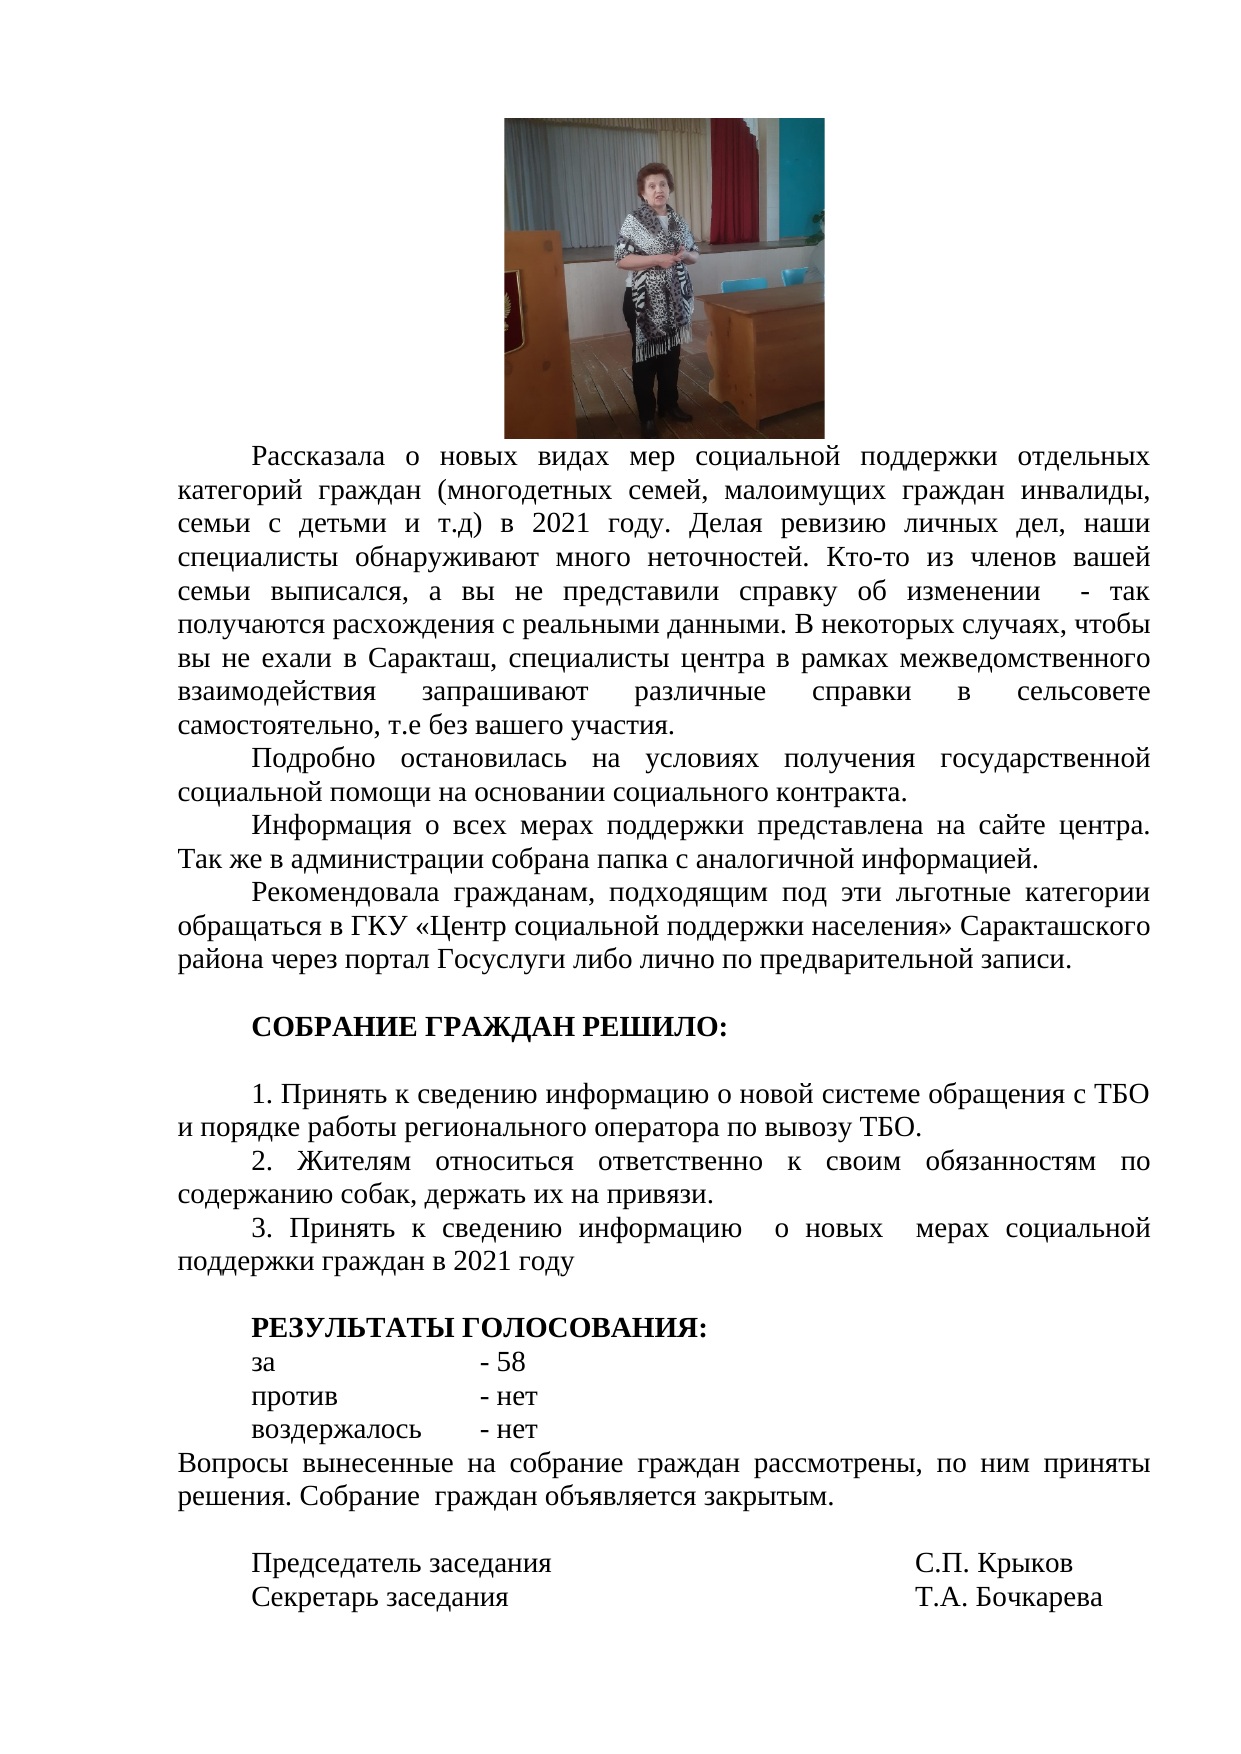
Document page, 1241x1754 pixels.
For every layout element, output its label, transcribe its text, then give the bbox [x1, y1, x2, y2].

text за - 58 [177, 1344, 1152, 1378]
text 2. Жителям относиться ответственно к своим обязанностям по содержанию собак, держать их на привязи. [177, 1143, 1152, 1210]
text Секретарь заседания Т.А. Бочкарева [177, 1579, 1152, 1612]
text против - нет [177, 1378, 1152, 1411]
text Подробно остановилась на условиях получения государственной социальной помощи на основании социального контракта. [177, 740, 1152, 807]
text РЕЗУЛЬТАТЫ ГОЛОСОВАНИЯ: [177, 1311, 1152, 1344]
text Рассказала о новых видах мер социальной поддержки отдельных категорий граждан (многодетных семей, малоимущих граждан инвалиды, семьи с детьми и т.д) в 2021 году. Делая ревизию личных дел, наши специалисты обнаруживают много неточностей. Кто-то из членов вашей семьи выписался, а вы не представили справку об изменении - так получаются расхождения с реальными данными. В некоторых случаях, чтобы вы не ехали в Саракташ, специалисты центра в рамках межведомственного взаимодействия запрашивают различные справки в сельсовете самостоятельно, т.е без вашего участия. [177, 438, 1152, 740]
text Вопросы вынесенные на собрание граждан рассмотрены, по ним приняты решения. Собрание граждан объявляется закрытым. [177, 1445, 1152, 1512]
text 3. Принять к сведению информацию о новых мерах социальной поддержки граждан в 2021 году [177, 1210, 1152, 1277]
picture [504, 118, 825, 439]
text Председатель заседания С.П. Крыков [177, 1545, 1152, 1579]
text Информация о всех мерах поддержки представлена на сайте центра. Так же в администрации собрана папка с аналогичной информацией. [177, 807, 1152, 874]
text 1. Принять к сведению информацию о новой системе обращения с ТБО и порядке работы регионального оператора по вывозу ТБО. [177, 1076, 1152, 1143]
text СОБРАНИЕ ГРАЖДАН РЕШИЛО: [177, 1009, 1152, 1042]
text Рекомендовала гражданам, подходящим под эти льготные категории обращаться в ГКУ «Центр социальной поддержки населения» Саракташского района через портал Госуслуги либо лично по предварительной записи. [177, 874, 1152, 975]
text воздержалось - нет [177, 1411, 1152, 1445]
